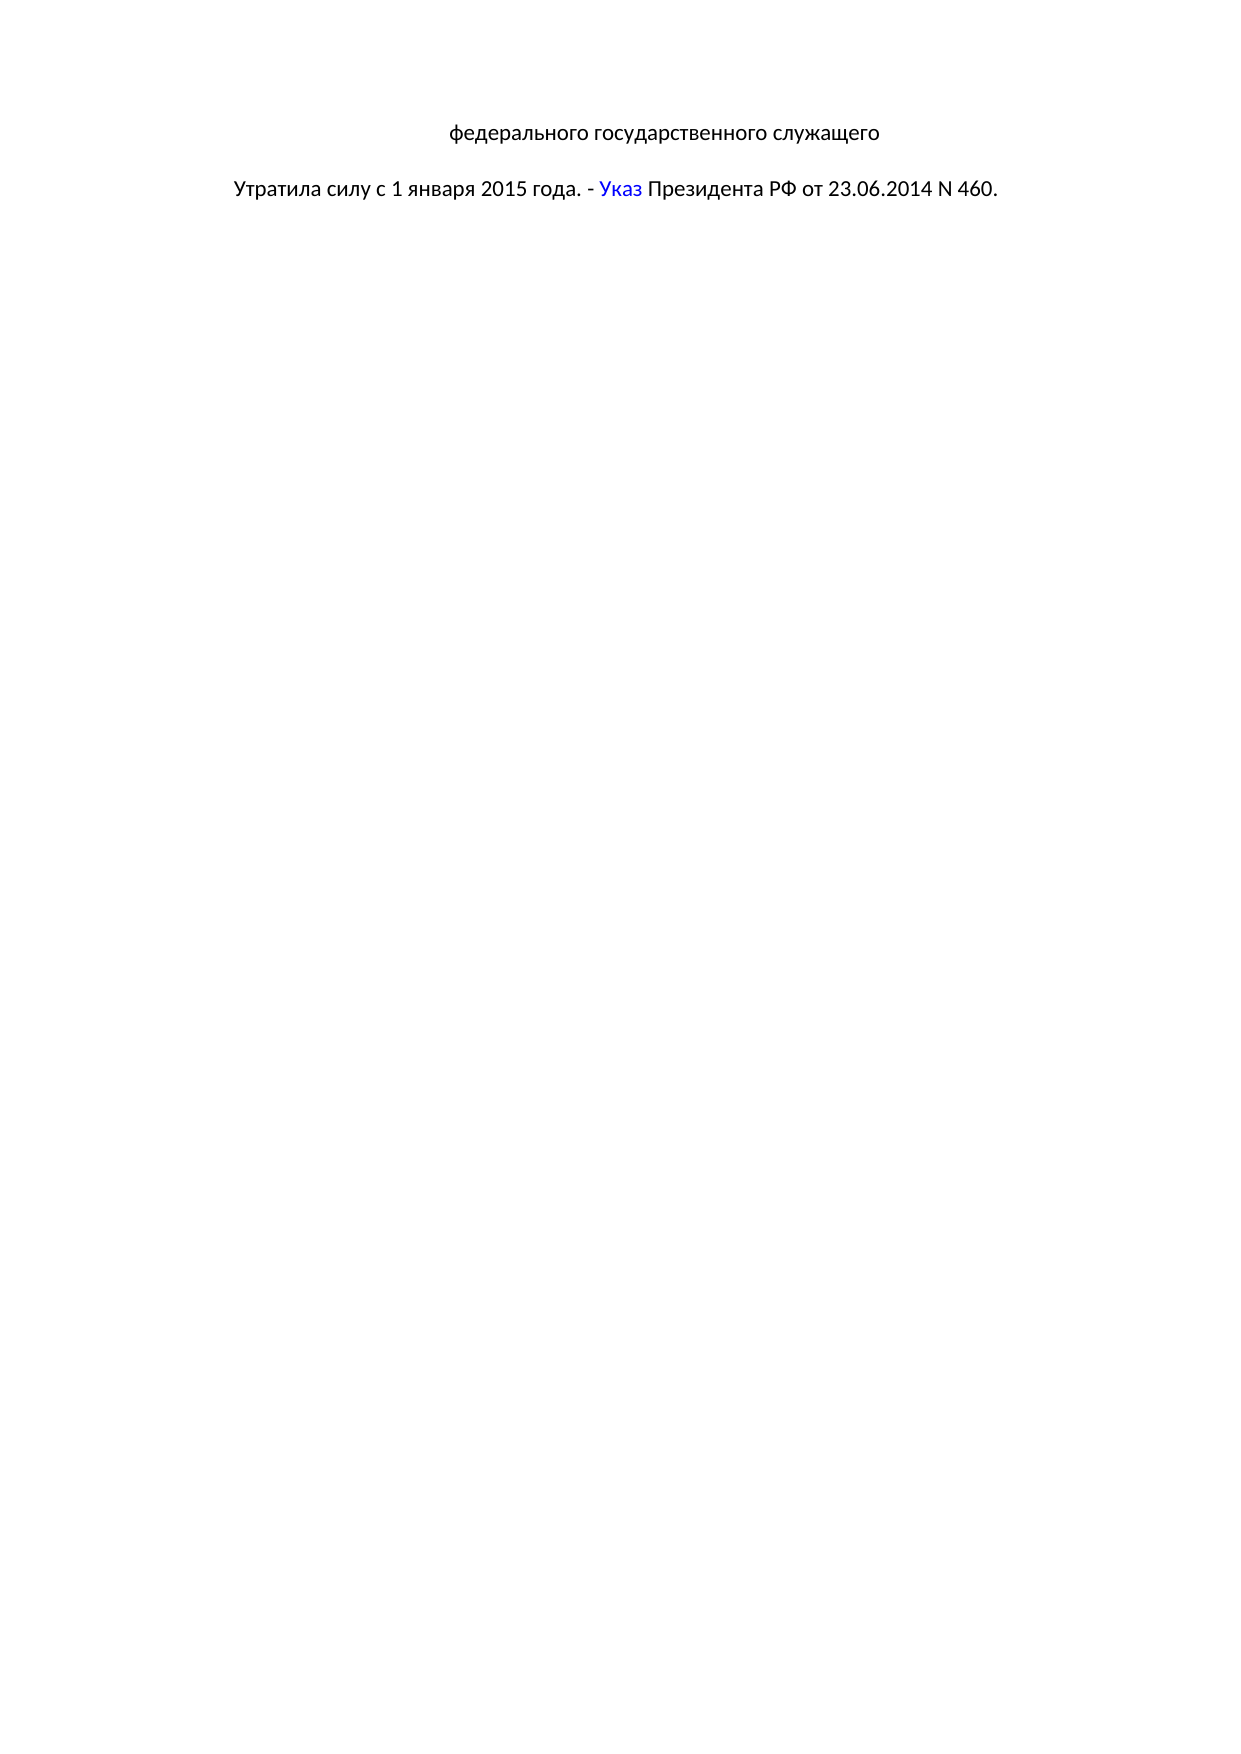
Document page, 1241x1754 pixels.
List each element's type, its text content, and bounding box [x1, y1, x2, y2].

text Утратила силу с 1 января 2015 года. - Указ Президента РФ от 23.06.2014 N 460. [177, 174, 1152, 202]
text федерального государственного служащего [177, 118, 1152, 146]
